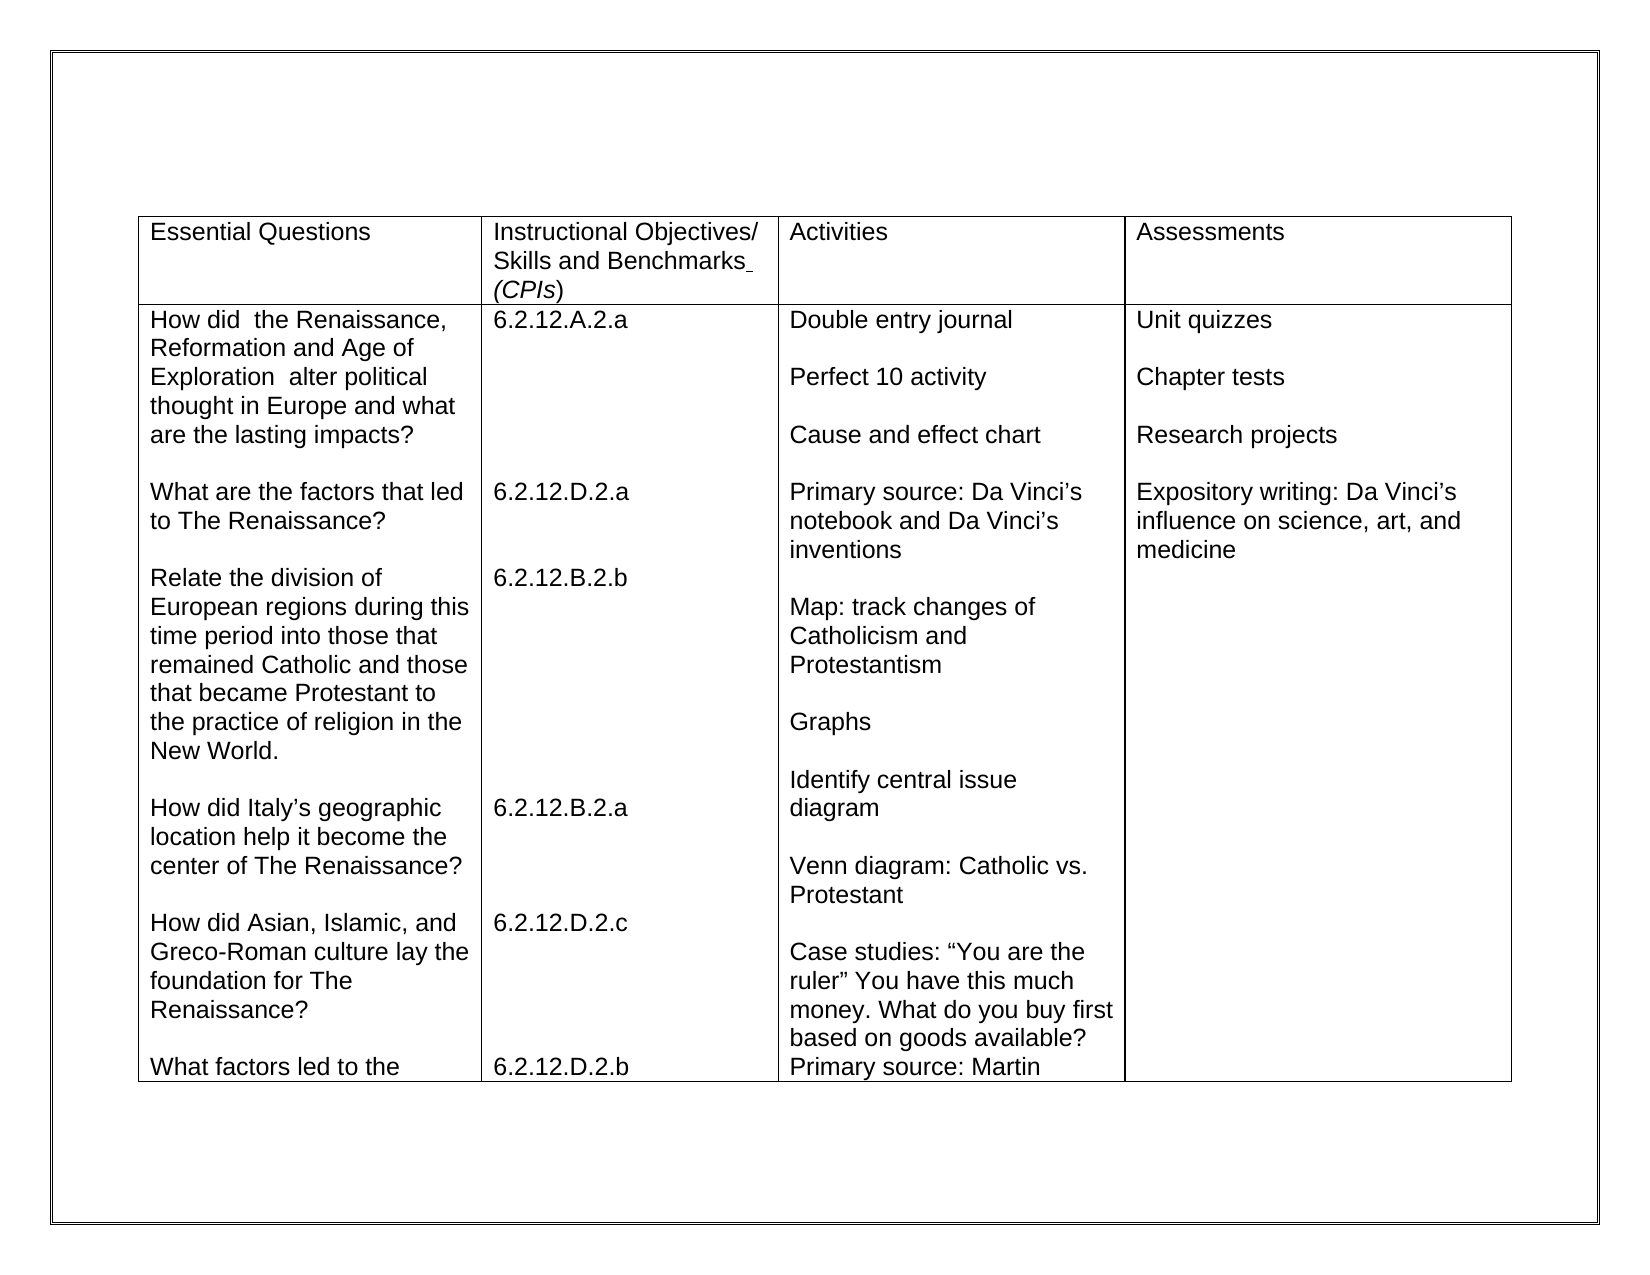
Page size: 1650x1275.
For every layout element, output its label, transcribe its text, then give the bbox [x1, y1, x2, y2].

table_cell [779, 305, 1124, 1081]
table_header Activities [779, 217, 1124, 303]
table_header Instructional Objectives/ Skills and Benchmarks (CPIs) [482, 217, 778, 303]
table_header Essential Questions [139, 217, 481, 303]
table_header Assessments [1126, 217, 1511, 303]
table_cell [139, 305, 481, 1081]
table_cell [1126, 305, 1511, 1081]
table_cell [482, 305, 778, 1081]
